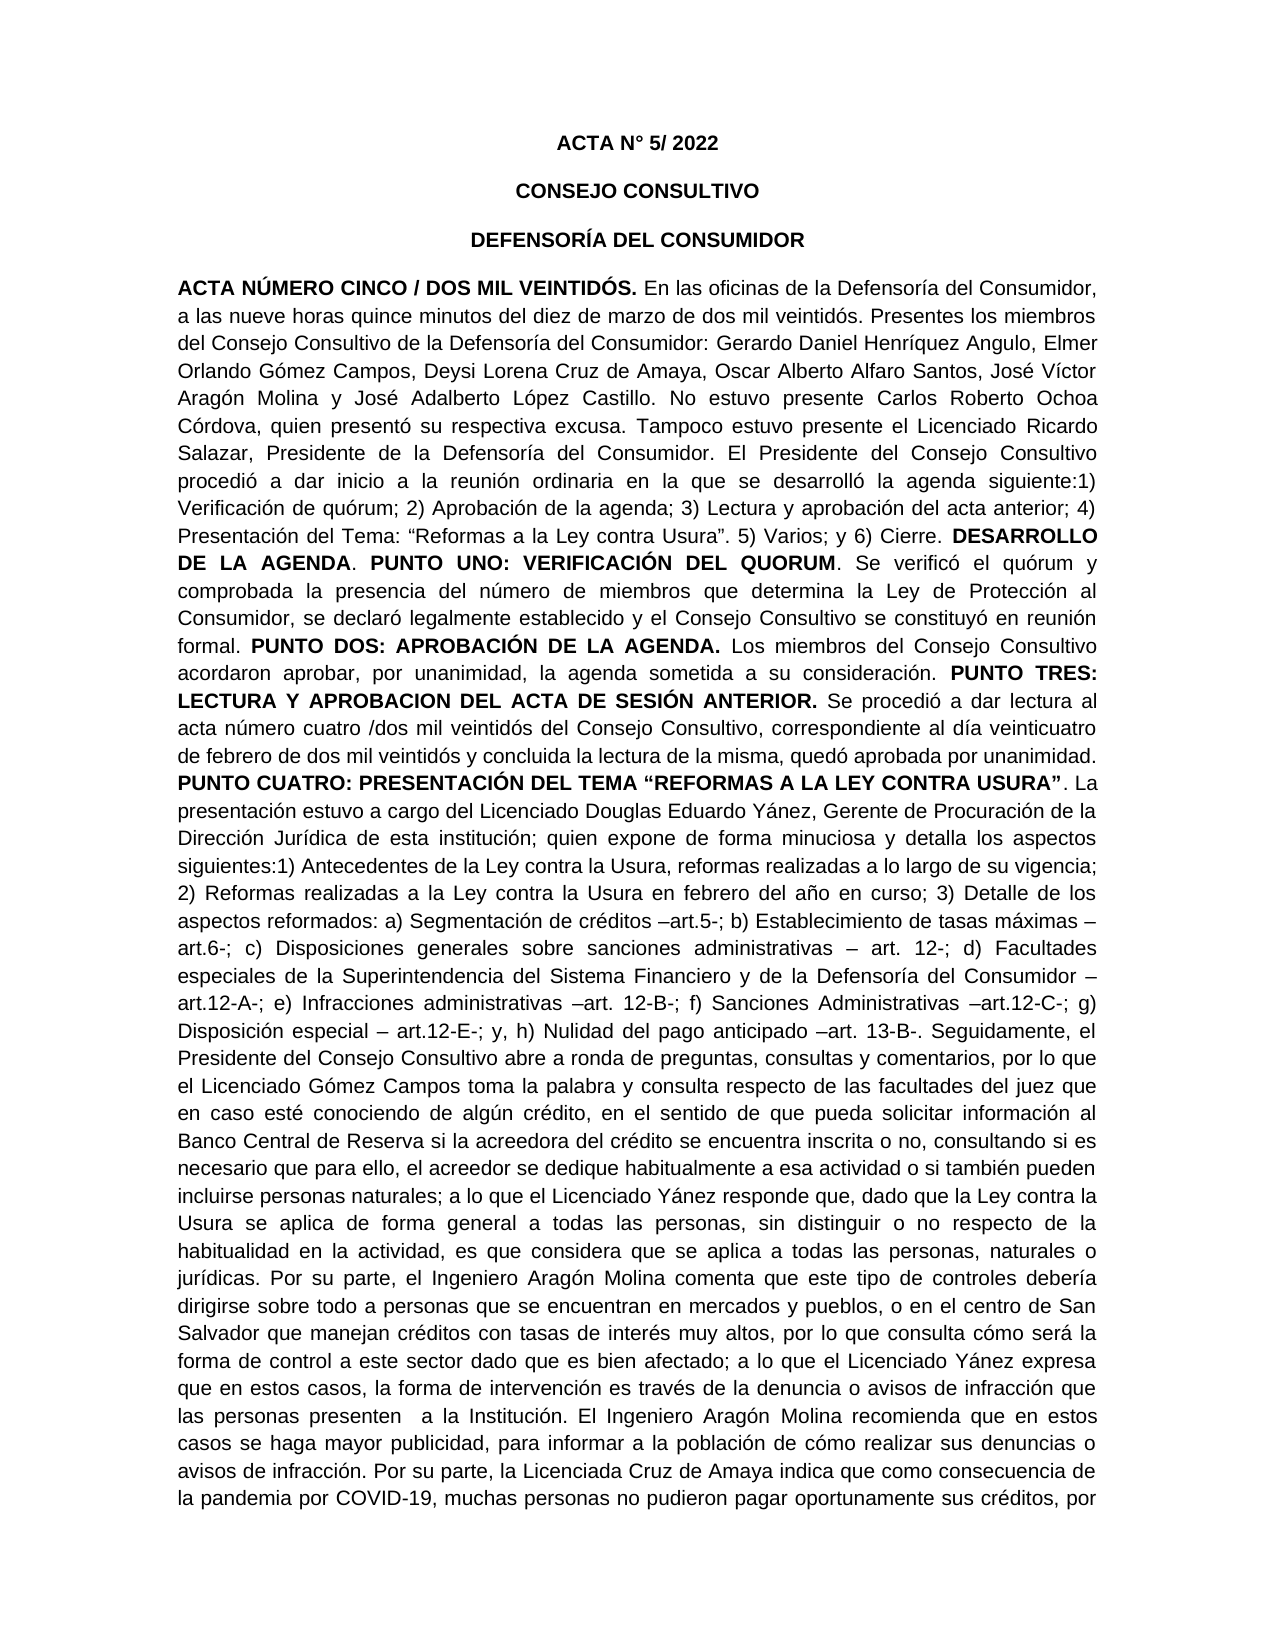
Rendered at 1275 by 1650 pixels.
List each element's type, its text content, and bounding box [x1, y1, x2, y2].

text DEFENSORÍA DEL CONSUMIDOR [177, 227, 1098, 251]
text ACTA N° 5/ 2022 [177, 131, 1098, 154]
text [177, 276, 1098, 1510]
text CONSEJO CONSULTIVO [177, 179, 1098, 203]
